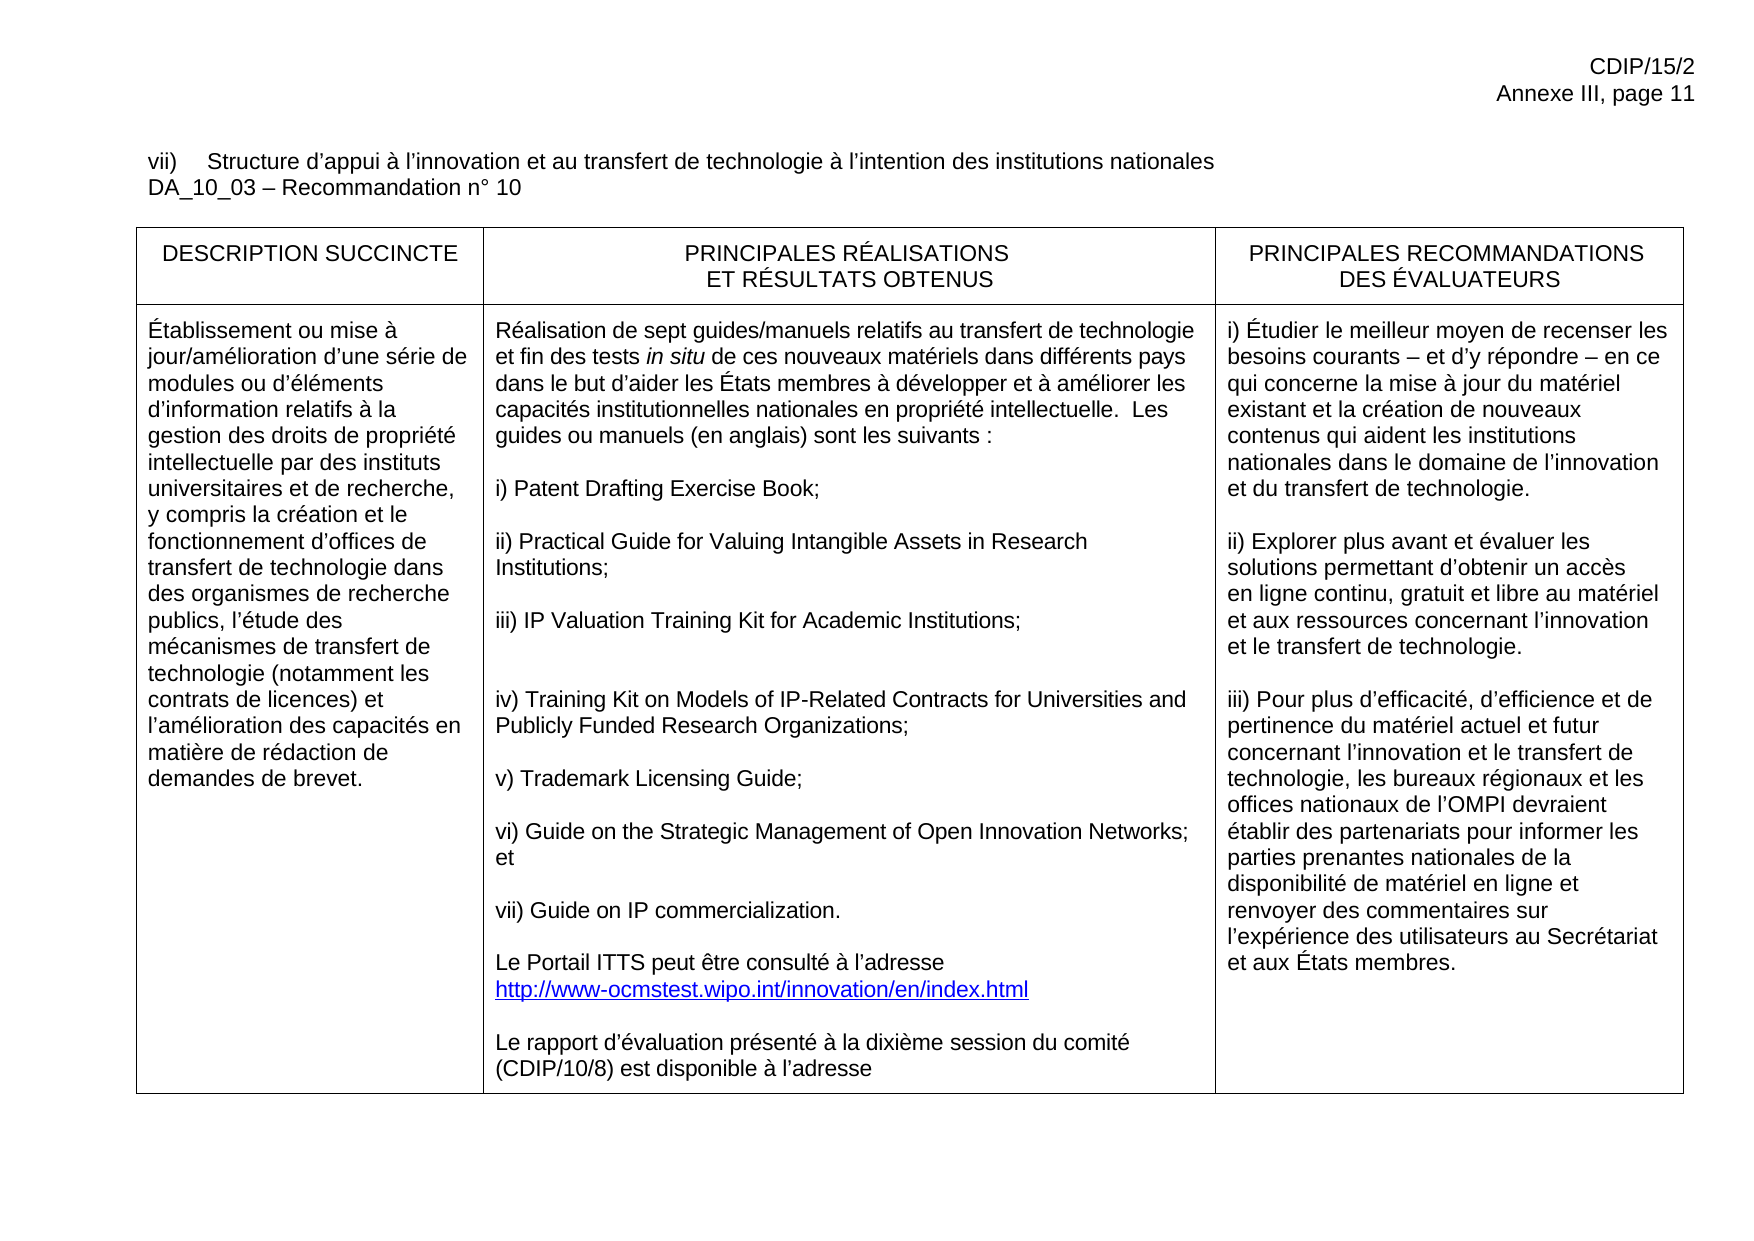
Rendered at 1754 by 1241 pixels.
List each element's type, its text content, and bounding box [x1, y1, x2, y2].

text DA_10_03 – Recommandation n° 10 [148, 174, 1695, 200]
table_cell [137, 305, 483, 1093]
text vii) Structure d’appui à l’innovation et au transfert de technologie à l’intention des institutions nationales [148, 148, 1695, 174]
table_header PRINCIPALES RÉALISATIONS ET RÉSULTATS OBTENUS [484, 228, 1215, 304]
table_header DESCRIPTION SUCCINCTE [137, 228, 483, 304]
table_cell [484, 305, 1215, 1093]
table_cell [1216, 305, 1683, 1093]
table_header PRINCIPALES RECOMMANDATIONS DES ÉVALUATEURS [1216, 228, 1683, 304]
